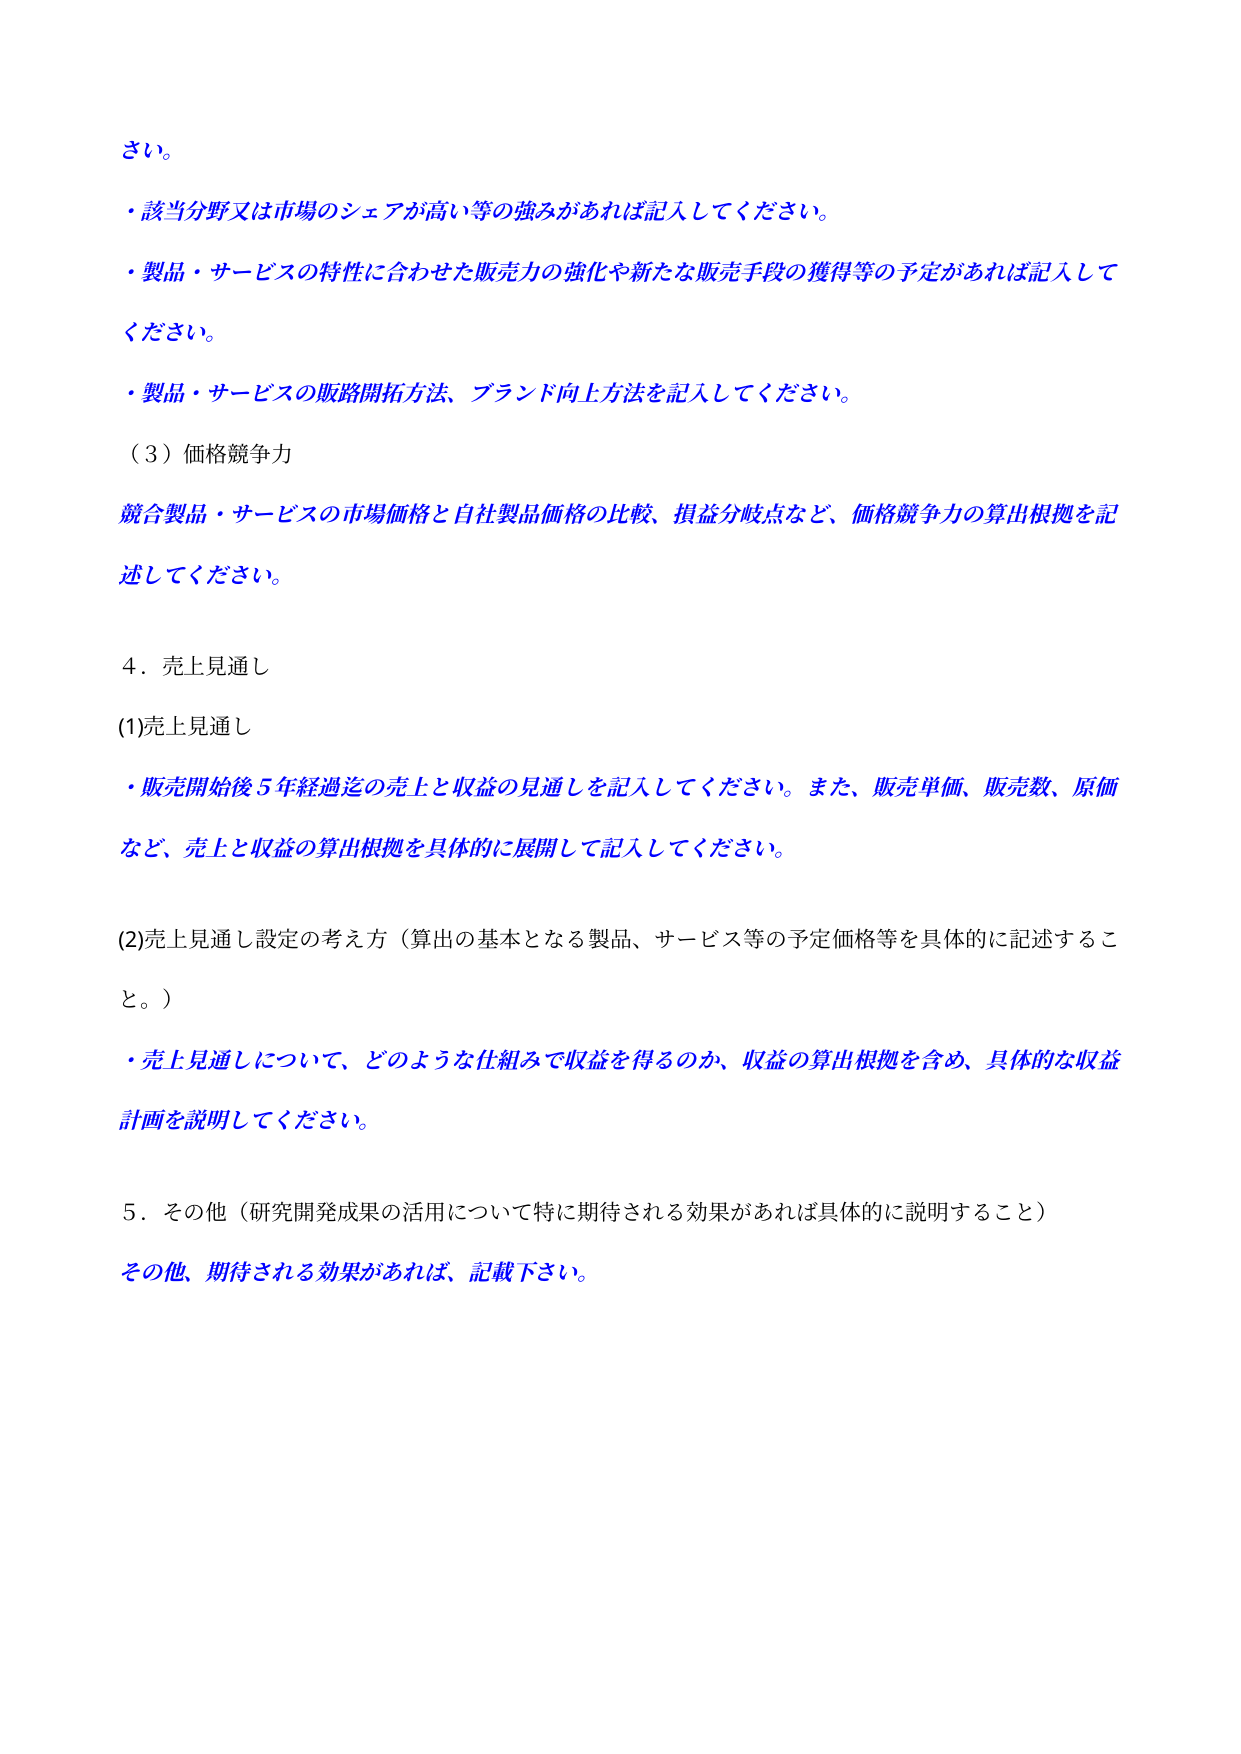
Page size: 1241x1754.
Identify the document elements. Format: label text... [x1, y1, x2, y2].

text (1)売上見通し [118, 695, 1122, 756]
text ・製品・サービスの特性に合わせた販売力の強化や新たな販売手段の獲得等の予定があれば記入してください。 [118, 240, 1122, 362]
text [118, 119, 1122, 180]
text 競合製品・サービスの市場価格と自社製品価格の比較、損益分岐点など、価格競争力の算出根拠を記述してください。 [118, 483, 1122, 604]
text その他、期待される効果があれば、記載下さい。 [118, 1241, 1122, 1301]
text ・該当分野又は市場のシェアが高い等の強みがあれば記入してください。 [118, 180, 1122, 240]
subtitle ４．売上見通し [118, 634, 1122, 695]
text (2)売上見通し設定の考え方（算出の基本となる製品、サービス等の予定価格等を具体的に記述すること。） [118, 907, 1122, 1028]
text （３）価格競争力 [118, 422, 1122, 483]
text ・製品・サービスの販路開拓方法、ブランド向上方法を記入してください。 [118, 362, 1122, 422]
subtitle ５．その他（研究開発成果の活用について特に期待される効果があれば具体的に説明すること） [118, 1180, 1122, 1241]
subtitle ・販売開始後５年経過迄の売上と収益の見通しを記入してください。また、販売単価、販売数、原価など、売上と収益の算出根拠を具体的に展開して記入してください。 [118, 756, 1122, 877]
text ・売上見通しについて、どのような仕組みで収益を得るのか、収益の算出根拠を含め、具体的な収益計画を説明してください。 [118, 1028, 1122, 1150]
